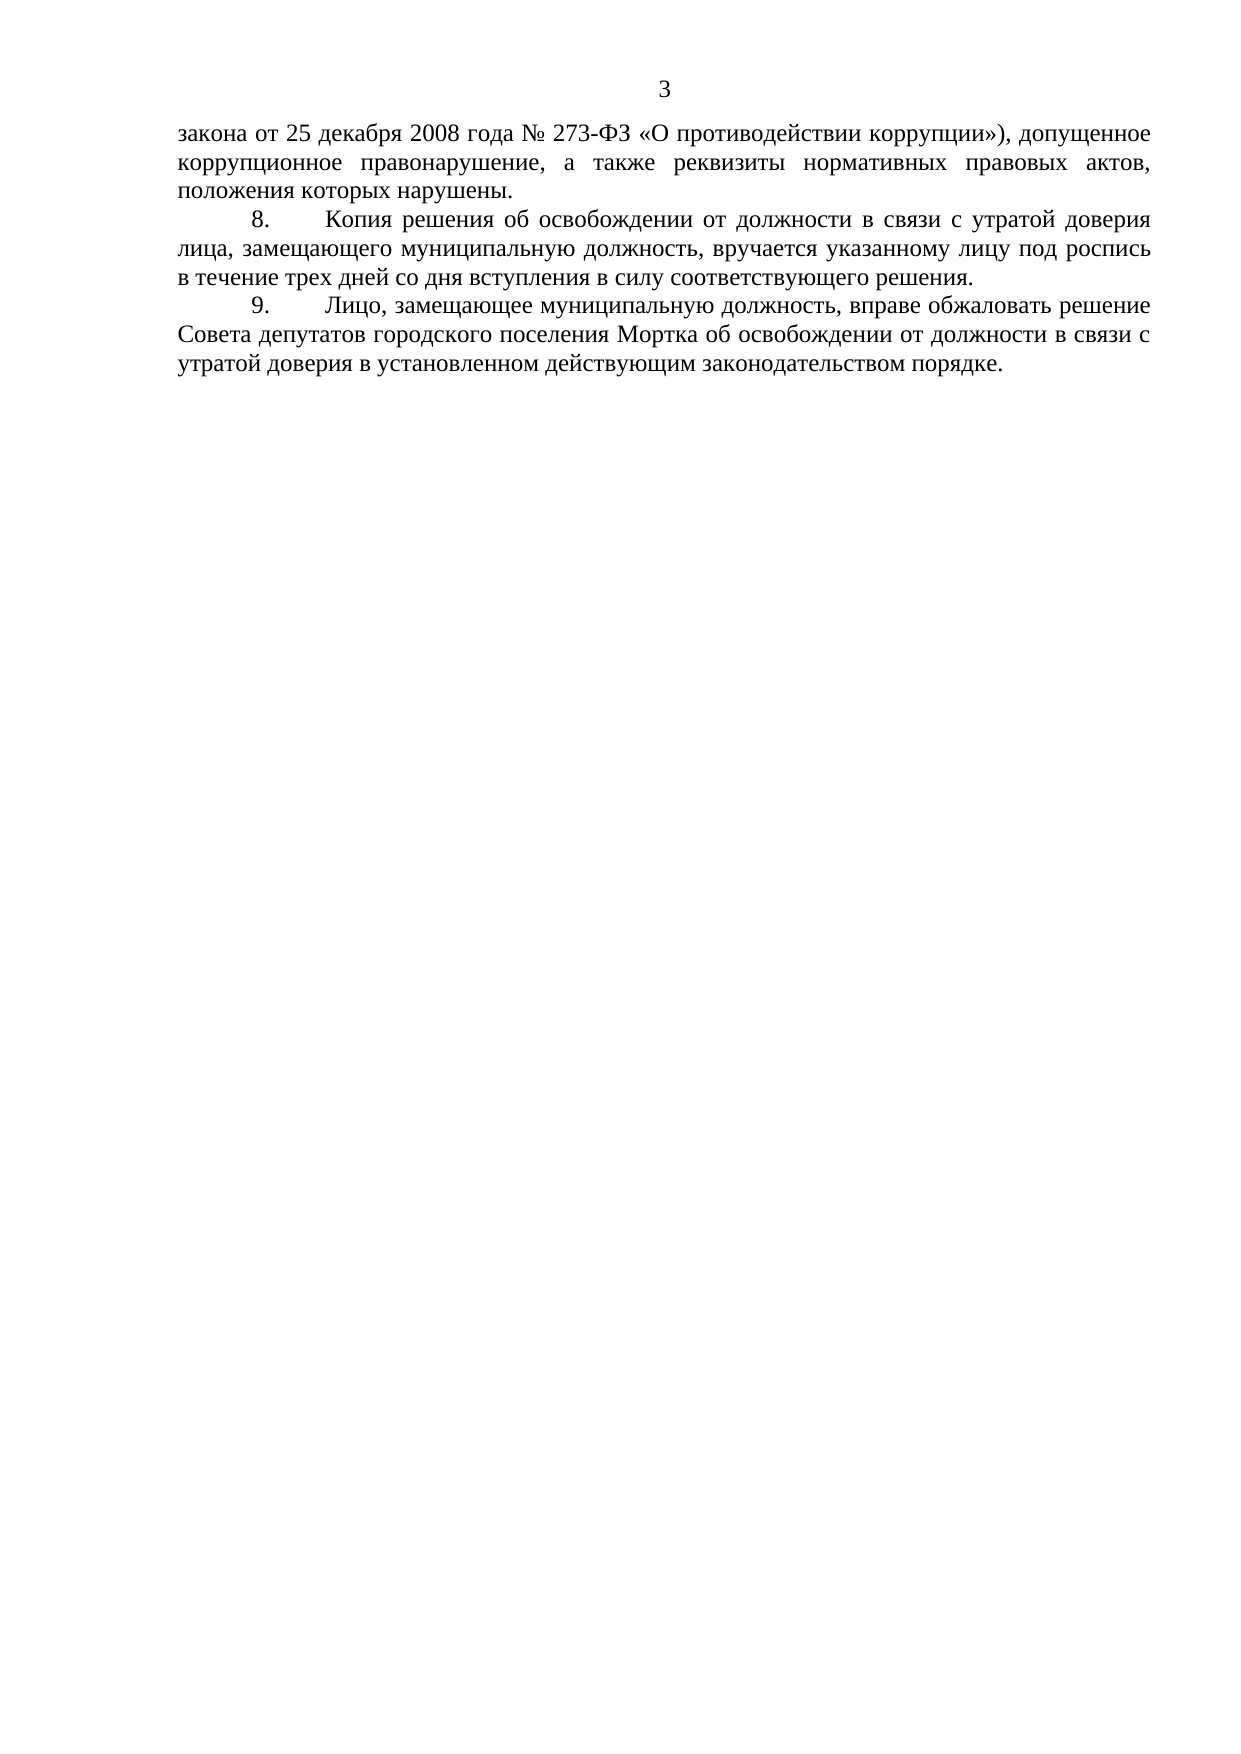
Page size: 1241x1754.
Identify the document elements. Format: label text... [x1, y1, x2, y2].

list Копия решения об освобождении от должности в связи с утратой доверия лица, замещающего муниципальную должность, вручается указанному лицу под роспись в течение трех дней со дня вступления в силу соответствующего решения. [177, 204, 1152, 291]
list Лицо, замещающее муниципальную должность, вправе обжаловать решение Совета депутатов городского поселения Мортка об освобождении от должности в связи с утратой доверия в установленном действующим законодательством порядке. [177, 291, 1152, 377]
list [177, 118, 1152, 204]
